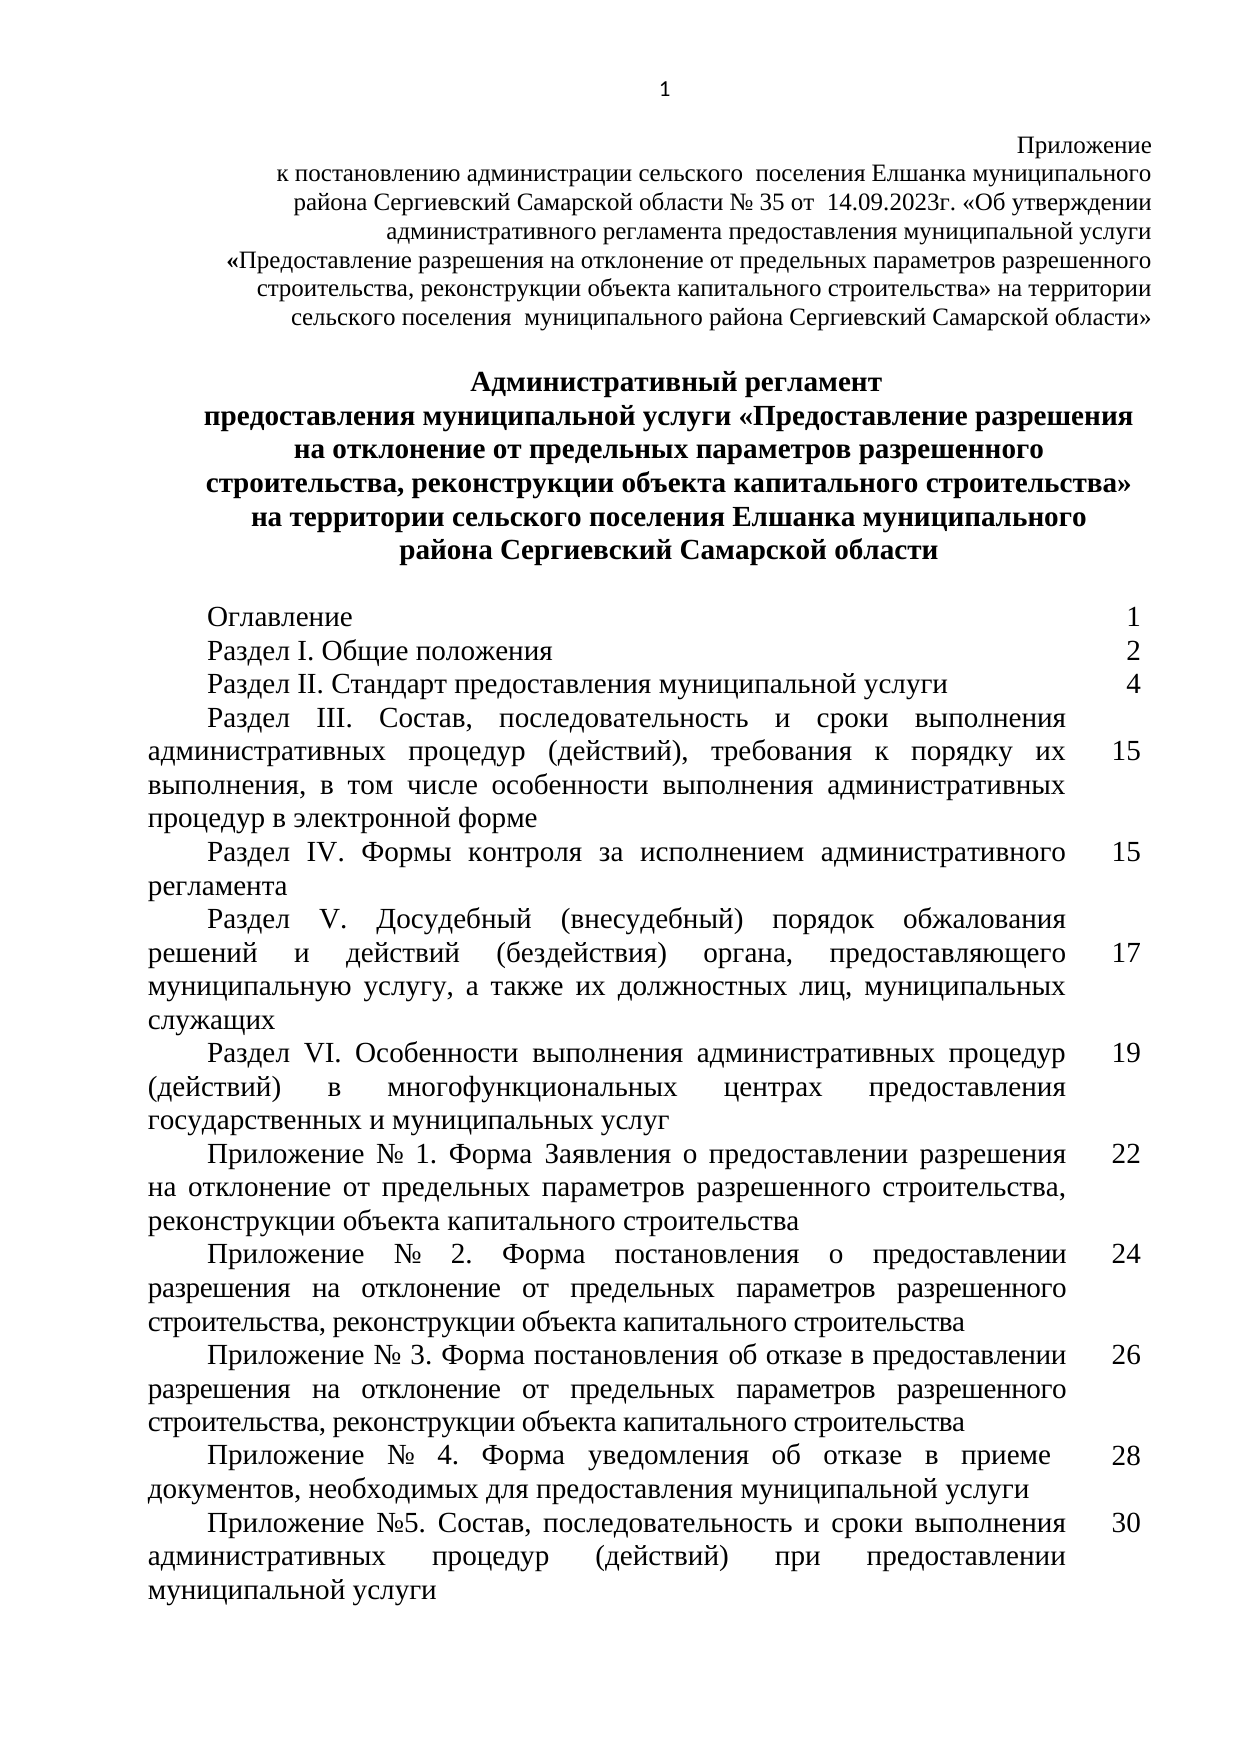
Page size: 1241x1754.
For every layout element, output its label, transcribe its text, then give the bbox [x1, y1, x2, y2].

table_cell 22 [1078, 1136, 1152, 1237]
table_cell 15 [1078, 700, 1152, 834]
table_cell 19 [1078, 1035, 1152, 1136]
text к постановлению администрации сельского поселения Елшанка муниципального района Сергиевский Самарской области № 35 от 14.09.2023г. «Об утверждении административного регламента предоставления муниципальной услуги «Предоставление разрешения на отклонение от предельных параметров разрешенного строительства, реконструкции объекта капитального строительства» на территории сельского поселения муниципального района Сергиевский Самарской области» [201, 158, 1152, 331]
table_cell Раздел IV. Формы контроля за исполнением административного регламента [133, 834, 1078, 901]
table_cell 28 30 [1078, 1438, 1152, 1606]
table_cell 4 [1078, 666, 1152, 700]
table_cell Раздел I. Общие положения [133, 633, 1078, 666]
table_cell Приложение № 1. Форма Заявления о предоставлении разрешения на отклонение от предельных параметров разрешенного строительства, реконструкции объекта капитального строительства [133, 1136, 1078, 1237]
table_cell 24 [1078, 1237, 1152, 1337]
table_cell 15 [1078, 834, 1152, 901]
table_cell Приложение № 4. Форма уведомления об отказе в приеме документов, необходимых для предоставления муниципальной услуги Приложение №5. Состав, последовательность и сроки выполнения административных процедур (действий) при предоставлении муниципальной услуги [133, 1438, 1078, 1606]
table_cell Раздел III. Состав, последовательность и сроки выполнения административных процедур (действий), требования к порядку их выполнения, в том числе особенности выполнения административных процедур в электронной форме [133, 700, 1078, 834]
table_cell 2 [1078, 633, 1152, 666]
table_header 1 [1078, 599, 1152, 633]
text предоставления муниципальной услуги «Предоставление разрешения на отклонение от предельных параметров разрешенного строительства, реконструкции объекта капитального строительства» на территории сельского поселения Елшанка муниципального района Сергиевский Самарской области [201, 398, 1137, 566]
table_cell 26 [1078, 1337, 1152, 1438]
table_cell Раздел V. Досудебный (внесудебный) порядок обжалования решений и действий (бездействия) органа, предоставляющего муниципальную услугу, а также их должностных лиц, муниципальных служащих [133, 901, 1078, 1035]
table_cell Приложение № 3. Форма постановления об отказе в предоставлении разрешения на отклонение от предельных параметров разрешенного строительства, реконструкции объекта капитального строительства [133, 1337, 1078, 1438]
text Приложение [201, 130, 1152, 158]
table_cell Приложение № 2. Форма постановления о предоставлении разрешения на отклонение от предельных параметров разрешенного строительства, реконструкции объекта капитального строительства [133, 1237, 1078, 1337]
table_cell 17 [1078, 901, 1152, 1035]
table_header Оглавление [133, 599, 1078, 633]
text Административный регламент [201, 364, 1152, 398]
table_cell Раздел II. Стандарт предоставления муниципальной услуги [133, 666, 1078, 700]
table_cell Раздел VI. Особенности выполнения административных процедур (действий) в многофункциональных центрах предоставления государственных и муниципальных услуг [133, 1035, 1078, 1136]
